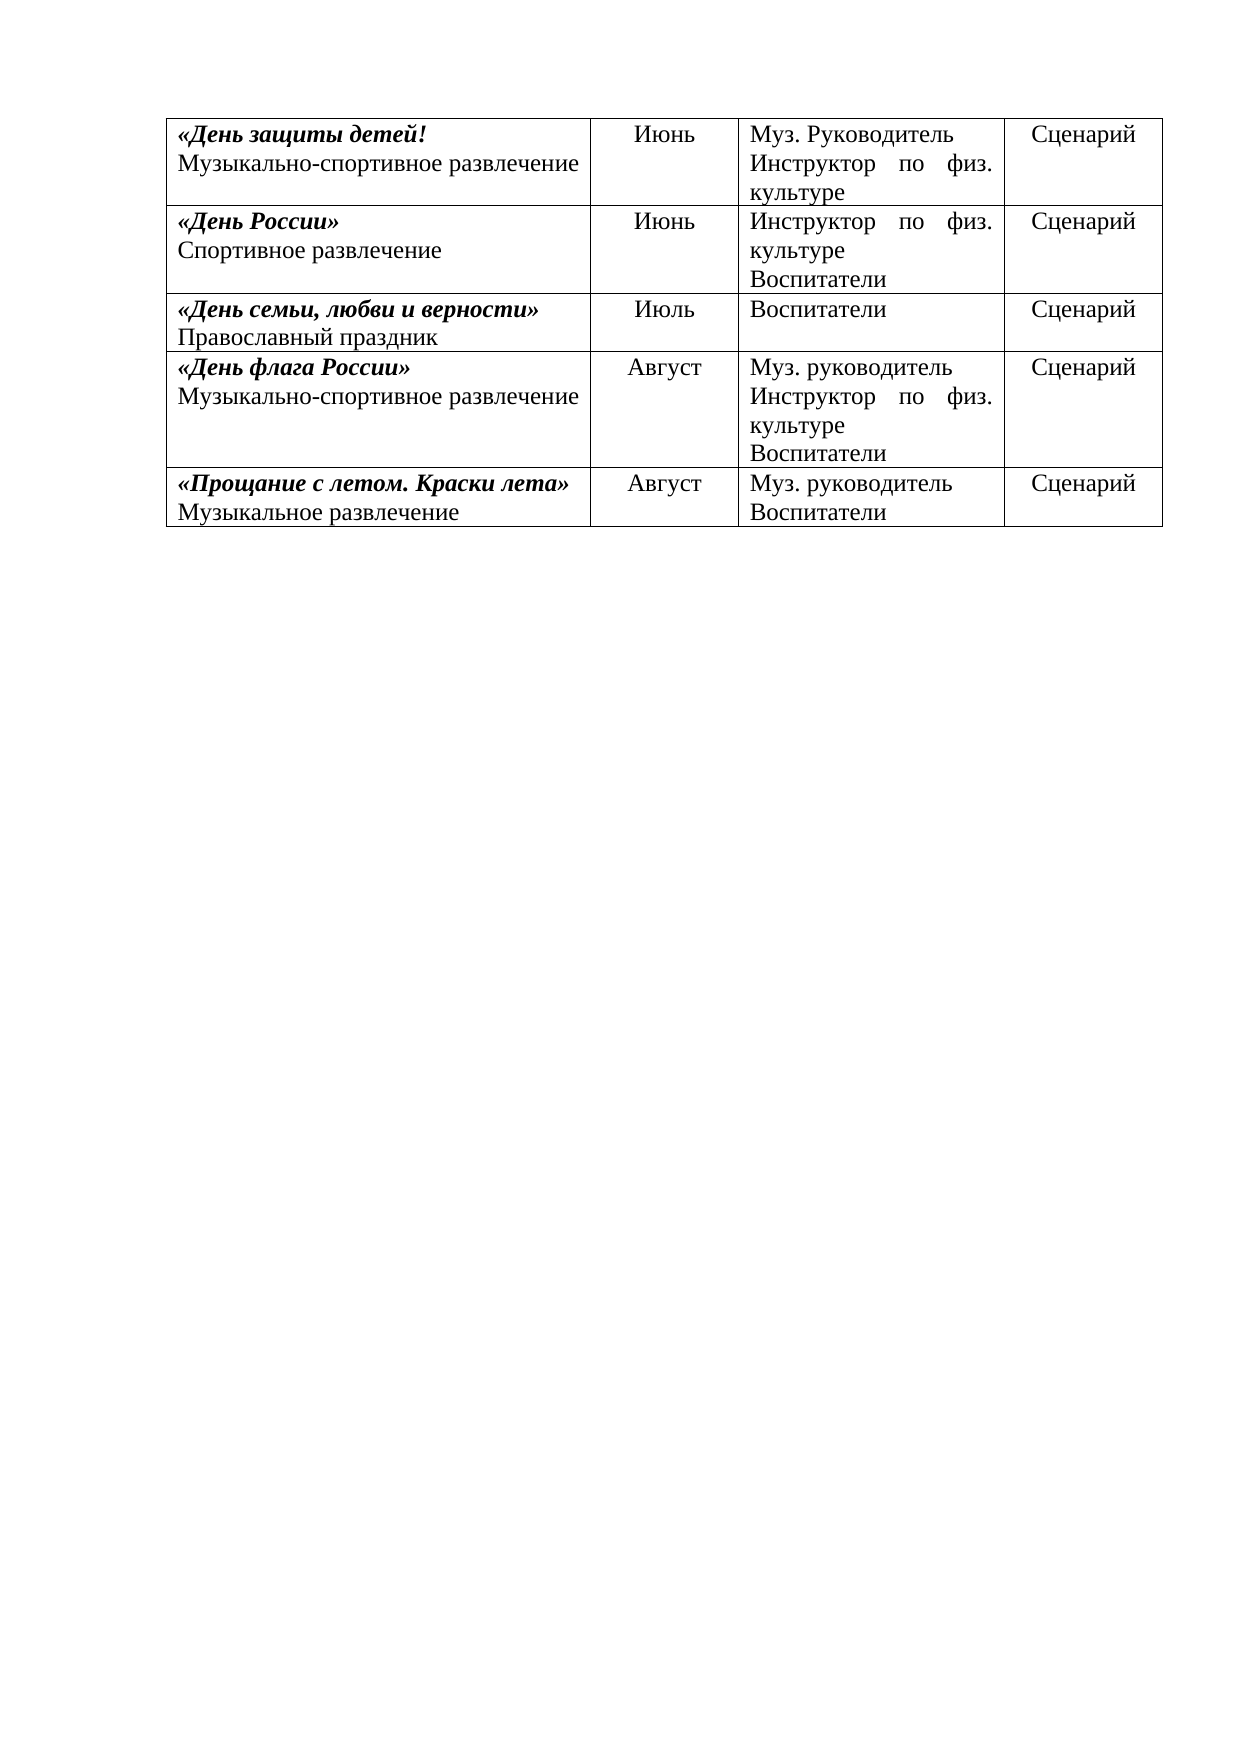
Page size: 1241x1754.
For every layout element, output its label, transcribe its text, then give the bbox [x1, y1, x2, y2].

table_cell Август [591, 468, 738, 526]
table_cell Сценарий [1005, 294, 1162, 351]
table_cell Июнь [591, 206, 738, 293]
table_header Сценарий [1005, 119, 1162, 205]
table_cell «День России» Спортивное развлечение [167, 206, 590, 293]
table_cell «Прощание с летом. Краски лета» Музыкальное развлечение [167, 468, 590, 526]
table_cell Сценарий [1005, 468, 1162, 526]
table_cell «День семьи, любви и верности» Православный праздник [167, 294, 590, 351]
table_cell «День флага России» Музыкально-спортивное развлечение [167, 352, 590, 467]
table_cell Сценарий [1005, 206, 1162, 293]
table_cell Инструктор по физ. культуре Воспитатели [739, 206, 1004, 293]
table_cell Август [591, 352, 738, 467]
table_header Муз. Руководитель Инструктор по физ. культуре [739, 119, 1004, 205]
table_cell Воспитатели [739, 294, 1004, 351]
table_header «День защиты детей! Музыкально-спортивное развлечение [167, 119, 590, 205]
table_cell Муз. руководитель Инструктор по физ. культуре Воспитатели [739, 352, 1004, 467]
table_cell Сценарий [1005, 352, 1162, 467]
table_cell Муз. руководитель Воспитатели [739, 468, 1004, 526]
table_header Июнь [591, 119, 738, 205]
table_cell Июль [591, 294, 738, 351]
